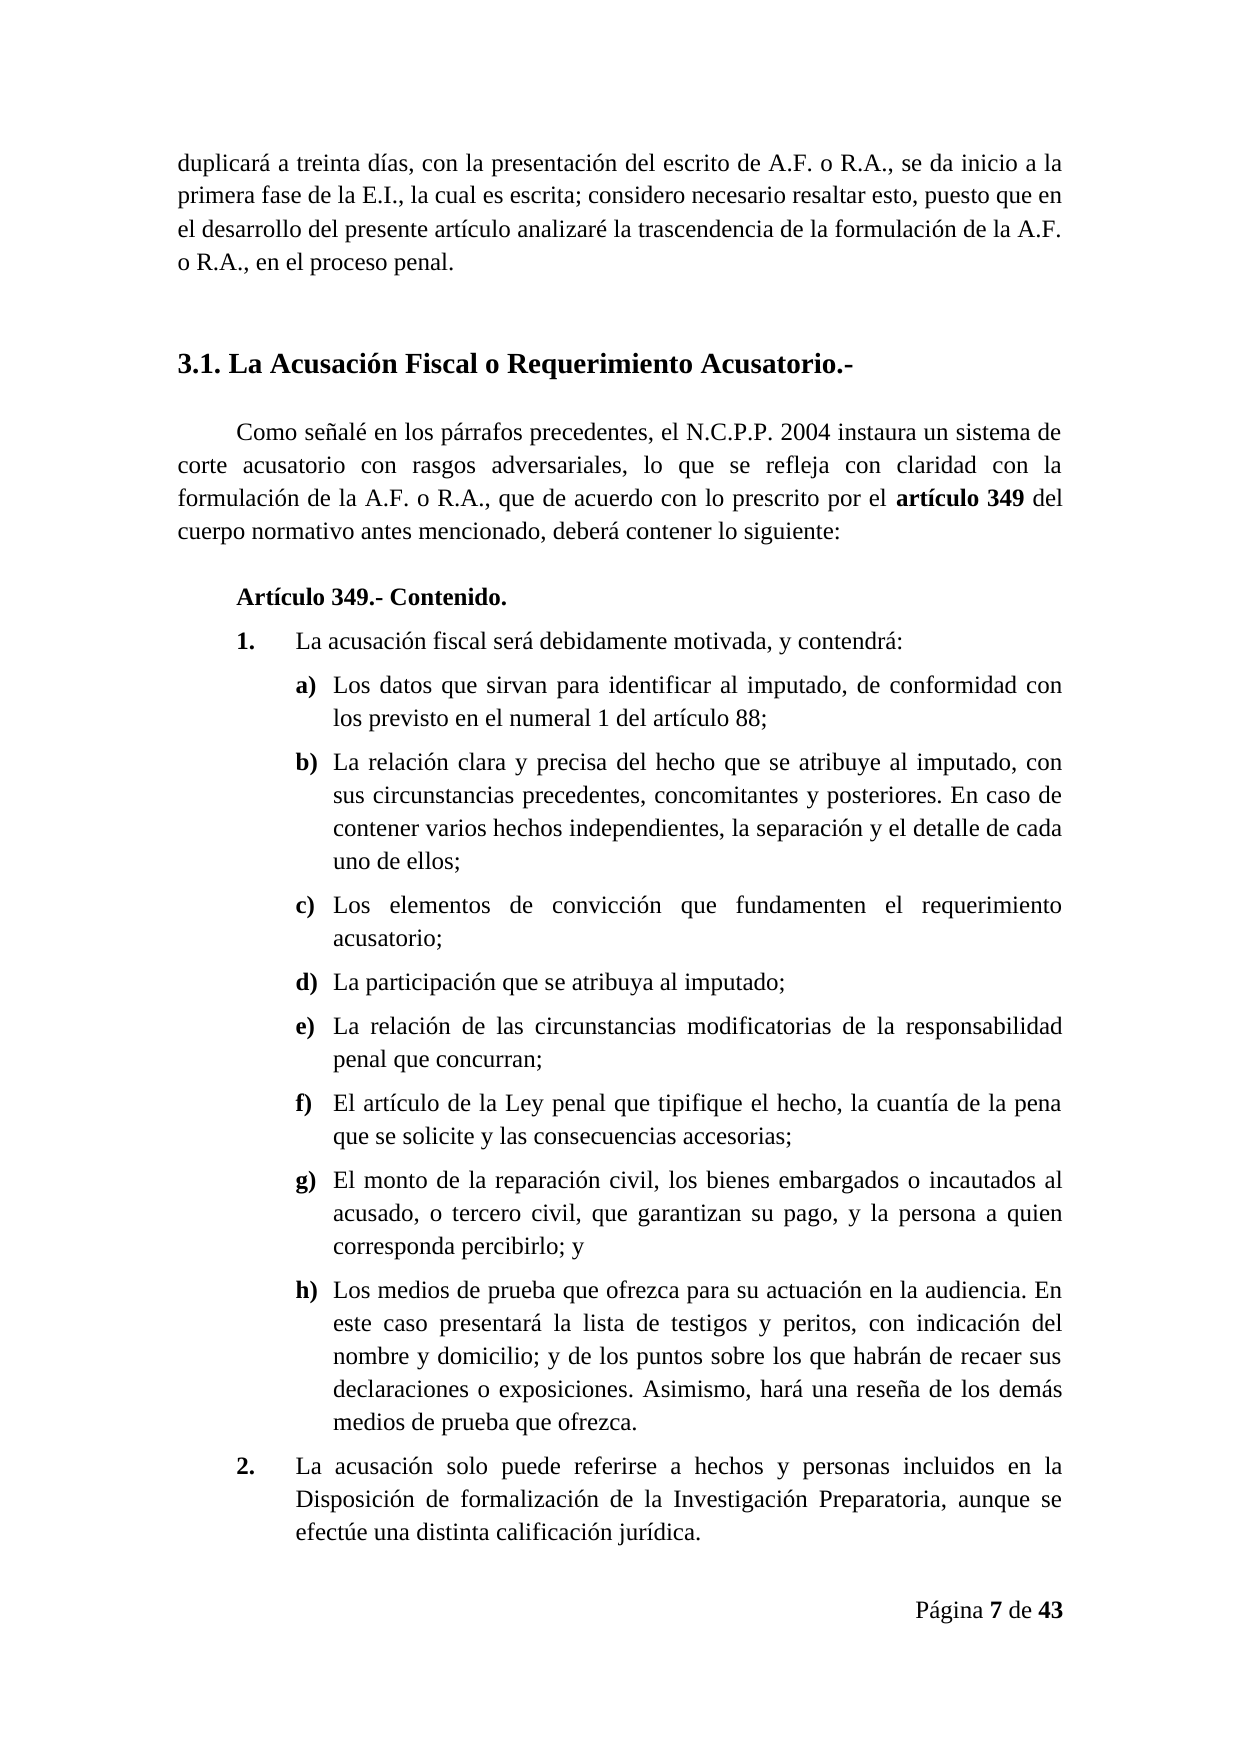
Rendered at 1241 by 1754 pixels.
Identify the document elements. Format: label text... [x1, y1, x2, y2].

list Los datos que sirvan para identificar al imputado, de conformidad con los previsto en el numeral 1 del artículo 88; [295, 670, 1063, 732]
list La relación de las circunstancias modificatorias de la responsabilidad penal que concurran; [295, 1011, 1063, 1073]
list Los elementos de convicción que fundamenten el requerimiento acusatorio; [295, 890, 1063, 952]
list La participación que se atribuya al imputado; [295, 967, 1063, 996]
list El artículo de la Ley penal que tipifique el hecho, la cuantía de la pena que se solicite y las consecuencias accesorias; [295, 1088, 1063, 1150]
list La acusación fiscal será debidamente motivada, y contendrá: [236, 626, 1063, 655]
list Los medios de prueba que ofrezca para su actuación en la audiencia. En este caso presentará la lista de testigos y peritos, con indicación del nombre y domicilio; y de los puntos sobre los que habrán de recaer sus declaraciones o exposiciones. Asimismo, hará una reseña de los demás medios de prueba que ofrezca. [295, 1275, 1063, 1436]
text Como señalé en los párrafos precedentes, el N.C.P.P. 2004 instaura un sistema de corte acusatorio con rasgos adversariales, lo que se refleja con claridad con la formulación de la A.F. o R.A., que de acuerdo con lo prescrito por el artículo 349 del cuerpo normativo antes mencionado, deberá contener lo siguiente: [177, 417, 1063, 545]
text 3.1. La Acusación Fiscal o Requerimiento Acusatorio.- [177, 346, 1063, 379]
text Artículo 349.- Contenido. [177, 582, 1063, 611]
list El monto de la reparación civil, los bienes embargados o incautados al acusado, o tercero civil, que garantizan su pago, y la persona a quien corresponda percibirlo; y [295, 1165, 1063, 1260]
list La relación clara y precisa del hecho que se atribuye al imputado, con sus circunstancias precedentes, concomitantes y posteriores. En caso de contener varios hechos independientes, la separación y el detalle de cada uno de ellos; [295, 747, 1063, 875]
list La acusación solo puede referirse a hechos y personas incluidos en la Disposición de formalización de la Investigación Preparatoria, aunque se efectúe una distinta calificación jurídica. [236, 1451, 1063, 1546]
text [177, 148, 1063, 275]
